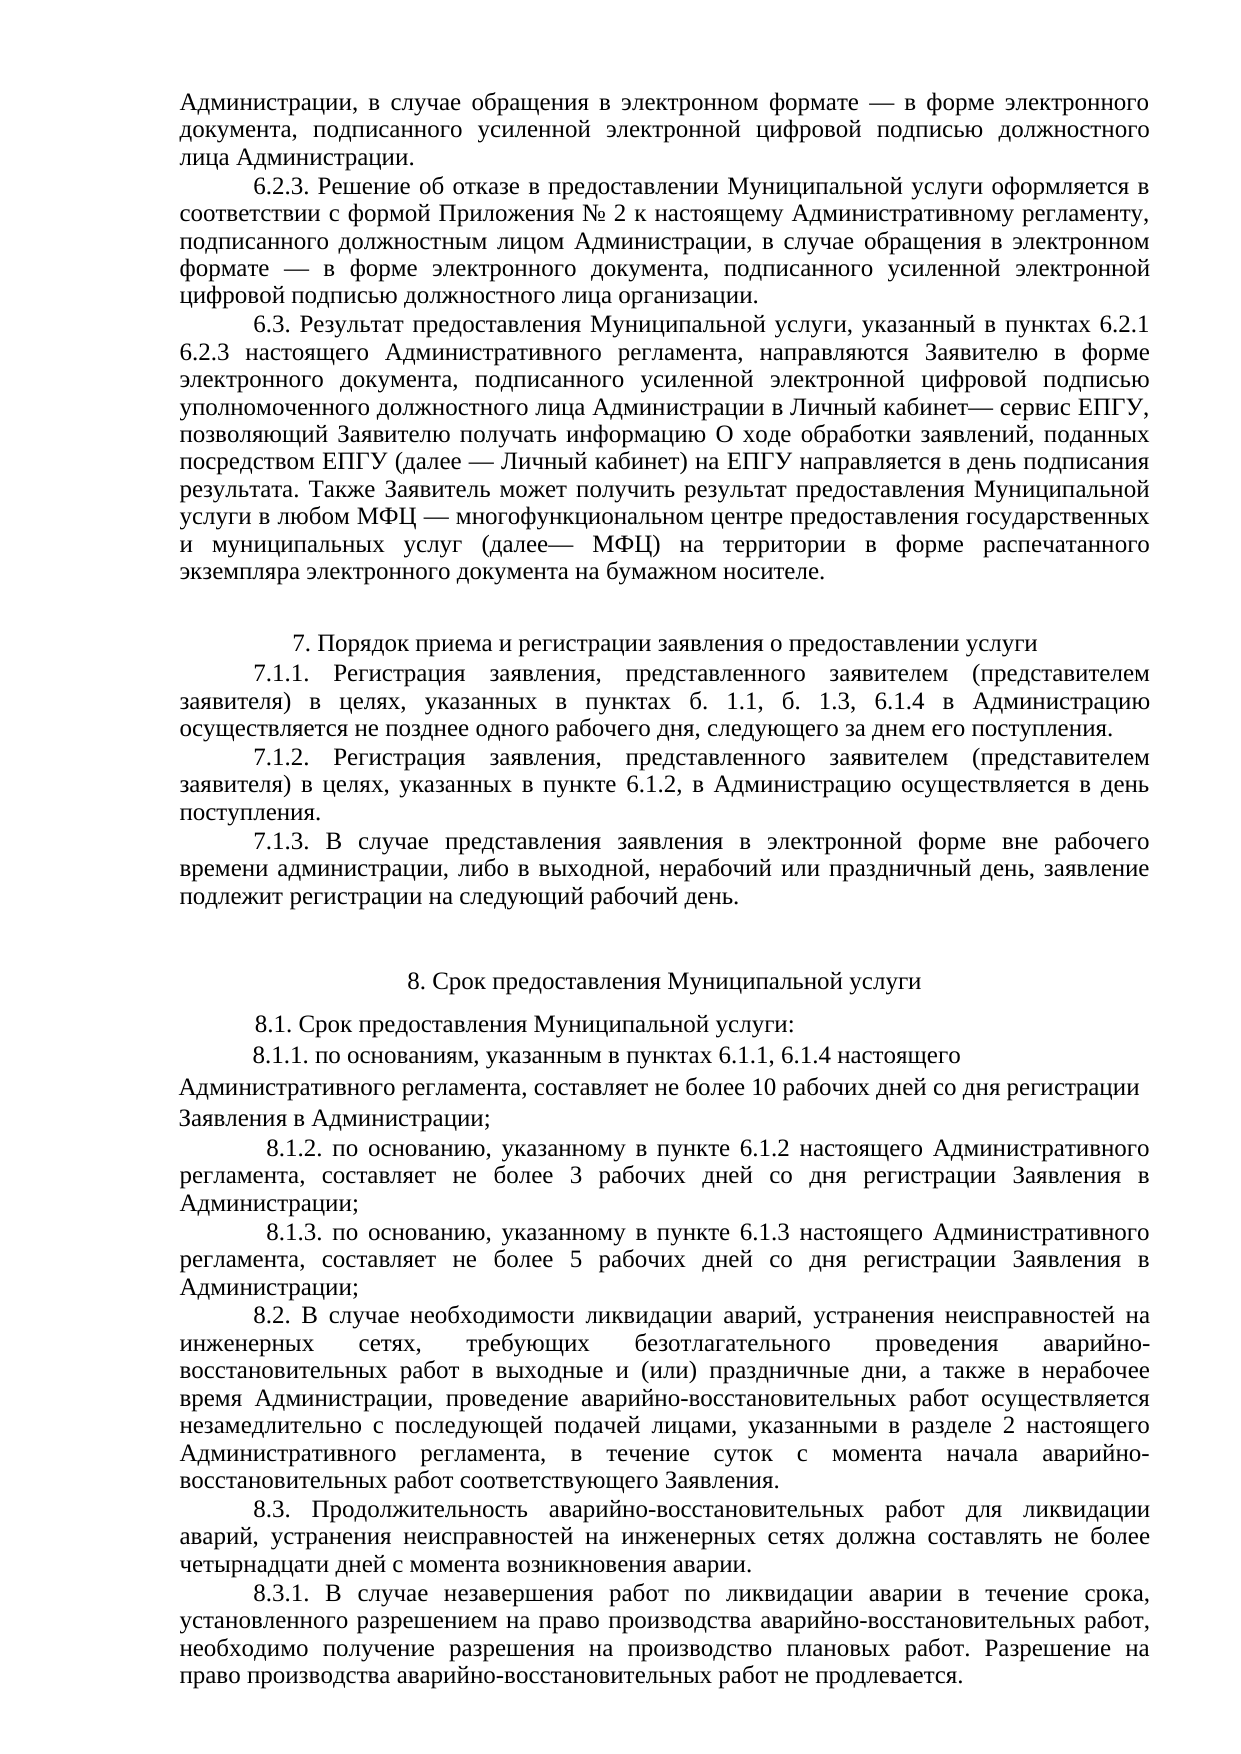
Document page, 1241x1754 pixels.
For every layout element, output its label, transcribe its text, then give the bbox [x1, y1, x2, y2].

text 8.1.1. по основаниям, указанным в пунктах 6.1.1, 6.1.4 настоящего Административного регламента, составляет не более 10 рабочих дней со дня регистрации Заявления в Администрации; [177, 1040, 1152, 1132]
text 7.1.3. В случае представления заявления в электронной форме вне рабочего времени администрации, либо в выходной, нерабочий или праздничный день, заявление подлежит регистрации на следующий рабочий день. [179, 827, 1151, 909]
text 7. Порядок приема и регистрации заявления о предоставлении услуги [233, 628, 1097, 657]
text 8. Срок предоставления Муниципальной услуги [177, 968, 1152, 995]
text 8.2. В случае необходимости ликвидации аварий, устранения неисправностей на инженерных сетях, требующих безотлагательного проведения аварийно-восстановительных работ в выходные и (или) праздничные дни, а также в нерабочее время Администрации, проведение аварийно-восстановительных работ осуществляется незамедлительно с последующей подачей лицами, указанными в разделе 2 настоящего Административного регламента, в течение суток с момента начала аварийно-восстановительных работ соответствующего Заявления. [179, 1302, 1151, 1494]
text 6.3. Результат предоставления Муниципальной услуги, указанный в пунктах 6.2.1 6.2.3 настоящего Административного регламента, направляются Заявителю в форме электронного документа, подписанного усиленной электронной цифровой подписью уполномоченного должностного лица Администрации в Личный кабинет— сервис ЕПГУ, позволяющий Заявителю получать информацию О ходе обработки заявлений, поданных посредством ЕПГУ (далее — Личный кабинет) на ЕПГУ направляется в день подписания результата. Также Заявитель может получить результат предоставления Муниципальной услуги в любом МФЦ — многофункциональном центре предоставления государственных и муниципальных услуг (далее— МФЦ) на территории в форме распечатанного экземпляра электронного документа на бумажном носителе. [179, 311, 1151, 585]
text 8.1. Срок предоставления Муниципальной услуги: [254, 1011, 1151, 1038]
text 8.1.3. по основанию, указанному в пункте 6.1.3 настоящего Административного регламента, составляет не более 5 рабочих дней со дня регистрации Заявления в Администрации; [179, 1218, 1151, 1301]
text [179, 89, 1151, 171]
text 8.3. Продолжительность аварийно-восстановительных работ для ликвидации аварий, устранения неисправностей на инженерных сетях должна составлять не более четырнадцати дней с момента возникновения аварии. [179, 1496, 1151, 1578]
text 6.2.3. Решение об отказе в предоставлении Муниципальной услуги оформляется в соответствии с формой Приложения № 2 к настоящему Административному регламенту, подписанного должностным лицом Администрации, в случае обращения в электронном формате — в форме электронного документа, подписанного усиленной электронной цифровой подписью должностного лица организации. [179, 172, 1151, 309]
text 7.1.2. Регистрация заявления, представленного заявителем (представителем заявителя) в целях, указанных в пункте 6.1.2, в Администрацию осуществляется в день поступления. [179, 744, 1151, 826]
text 8.3.1. В случае незавершения работ по ликвидации аварии в течение срока, установленного разрешением на право производства аварийно-восстановительных работ, необходимо получение разрешения на производство плановых работ. Разрешение на право производства аварийно-восстановительных работ не продлевается. [179, 1579, 1151, 1689]
text 7.1.1. Регистрация заявления, представленного заявителем (представителем заявителя) в целях, указанных в пунктах б. 1.1, б. 1.3, 6.1.4 в Администрацию осуществляется не позднее одного рабочего дня, следующего за днем его поступления. [179, 660, 1151, 742]
text 8.1.2. по основанию, указанному в пункте 6.1.2 настоящего Административного регламента, составляет не более 3 рабочих дней со дня регистрации Заявления в Администрации; [179, 1135, 1151, 1217]
